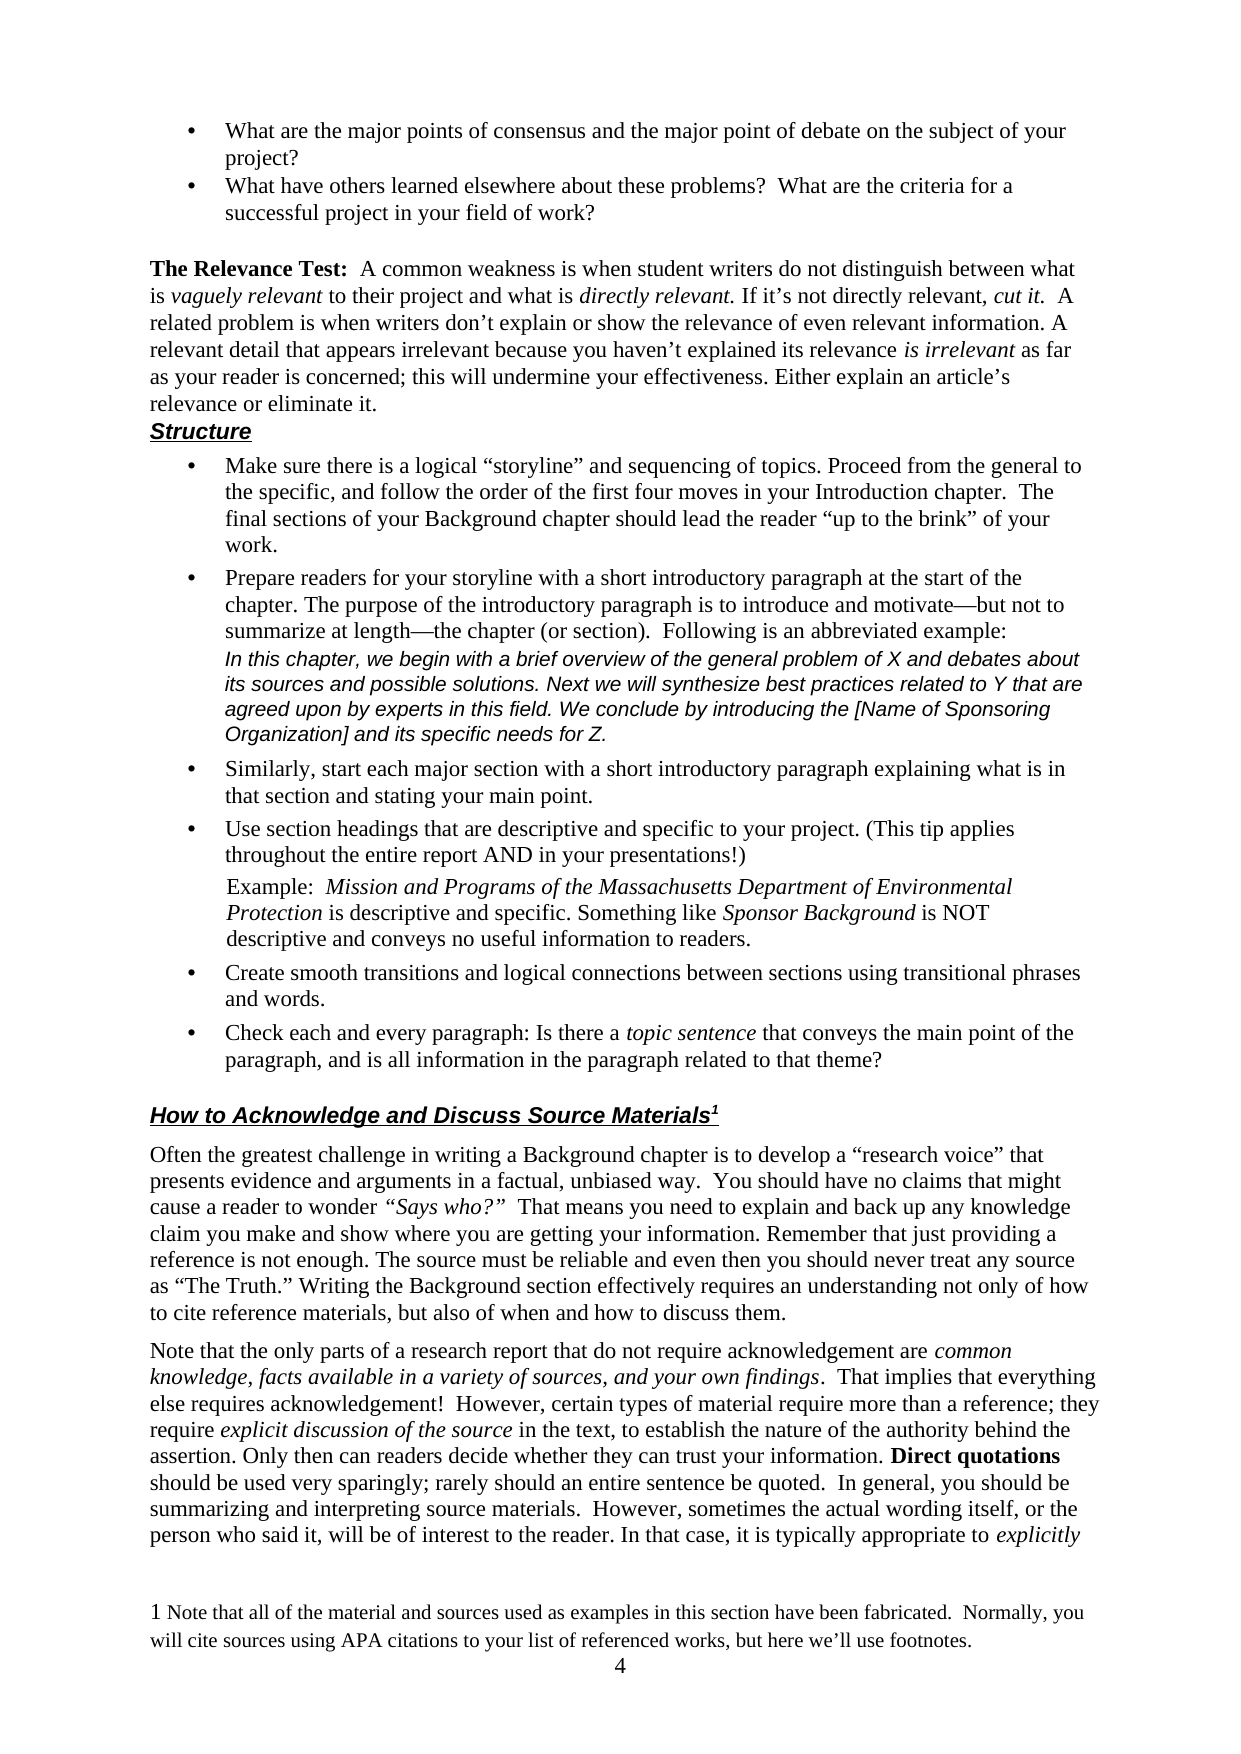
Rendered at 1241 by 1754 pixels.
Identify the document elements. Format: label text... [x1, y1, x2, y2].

text The Relevance Test: A common weakness is when student writers do not distinguish between what is vaguely relevant to their project and what is directly relevant. If it’s not directly relevant, cut it. A related problem is when writers don’t explain or show the relevance of even relevant information. A relevant detail that appears irrelevant because you haven’t explained its relevance is irrelevant as far as your reader is concerned; this will undermine your effectiveness. Either explain an article’s relevance or eliminate it. [149, 255, 1091, 417]
subtitle Structure [149, 418, 1116, 444]
list What have others learned elsewhere about these problems? What are the criteria for a successful project in your field of work? [187, 172, 1091, 226]
text Example: Mission and Programs of the Massachusetts Department of Environmental Protection is descriptive and specific. Something like Sponsor Background is NOT descriptive and conveys no useful information to readers. [226, 873, 1091, 952]
text Often the greatest challenge in writing a Background chapter is to develop a “research voice” that presents evidence and arguments in a factual, unbiased way. You should have no claims that might cause a reader to wonder “Says who?” That means you need to explain and back up any knowledge claim you make and show where you are getting your information. Remember that just providing a reference is not enough. The source must be reliable and even then you should never treat any source as “The Truth.” Writing the Background section effectively requires an understanding not only of how to cite reference materials, but also of when and how to discuss them. [149, 1141, 1091, 1325]
list What are the major points of consensus and the major point of debate on the subject of your project? [187, 117, 1091, 171]
text In this chapter, we begin with a brief overview of the general problem of X and debates about its sources and possible solutions. Next we will synthesize best practices related to Y that are agreed upon by experts in this field. We conclude by introducing the [Name of Sponsoring Organization] and its specific needs for Z. [224, 647, 1091, 745]
list Create smooth transitions and logical connections between sections using transitional phrases and words. [187, 959, 1091, 1012]
list Similarly, start each major section with a short introductory paragraph explaining what is in that section and stating your main point. [187, 755, 1091, 808]
subtitle How to Acknowledge and Discuss Source Materials [149, 1102, 1116, 1128]
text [149, 1337, 1102, 1548]
list Prepare readers for your storyline with a short introductory paragraph at the start of the chapter. The purpose of the introductory paragraph is to introduce and motivate—but not to summarize at length—the chapter (or section). Following is an abbreviated example: [187, 564, 1091, 643]
list Use section headings that are descriptive and specific to your project. (This tip applies throughout the entire report AND in your presentations!) [187, 815, 1091, 867]
list Check each and every paragraph: Is there a topic sentence that conveys the main point of the paragraph, and is all information in the paragraph related to that theme? [187, 1019, 1091, 1072]
list Make sure there is a logical “storyline” and sequencing of topics. Proceed from the general to the specific, and follow the order of the first four moves in your Introduction chapter. The final sections of your Background chapter should lead the reader “up to the brink” of your work. [187, 452, 1091, 557]
